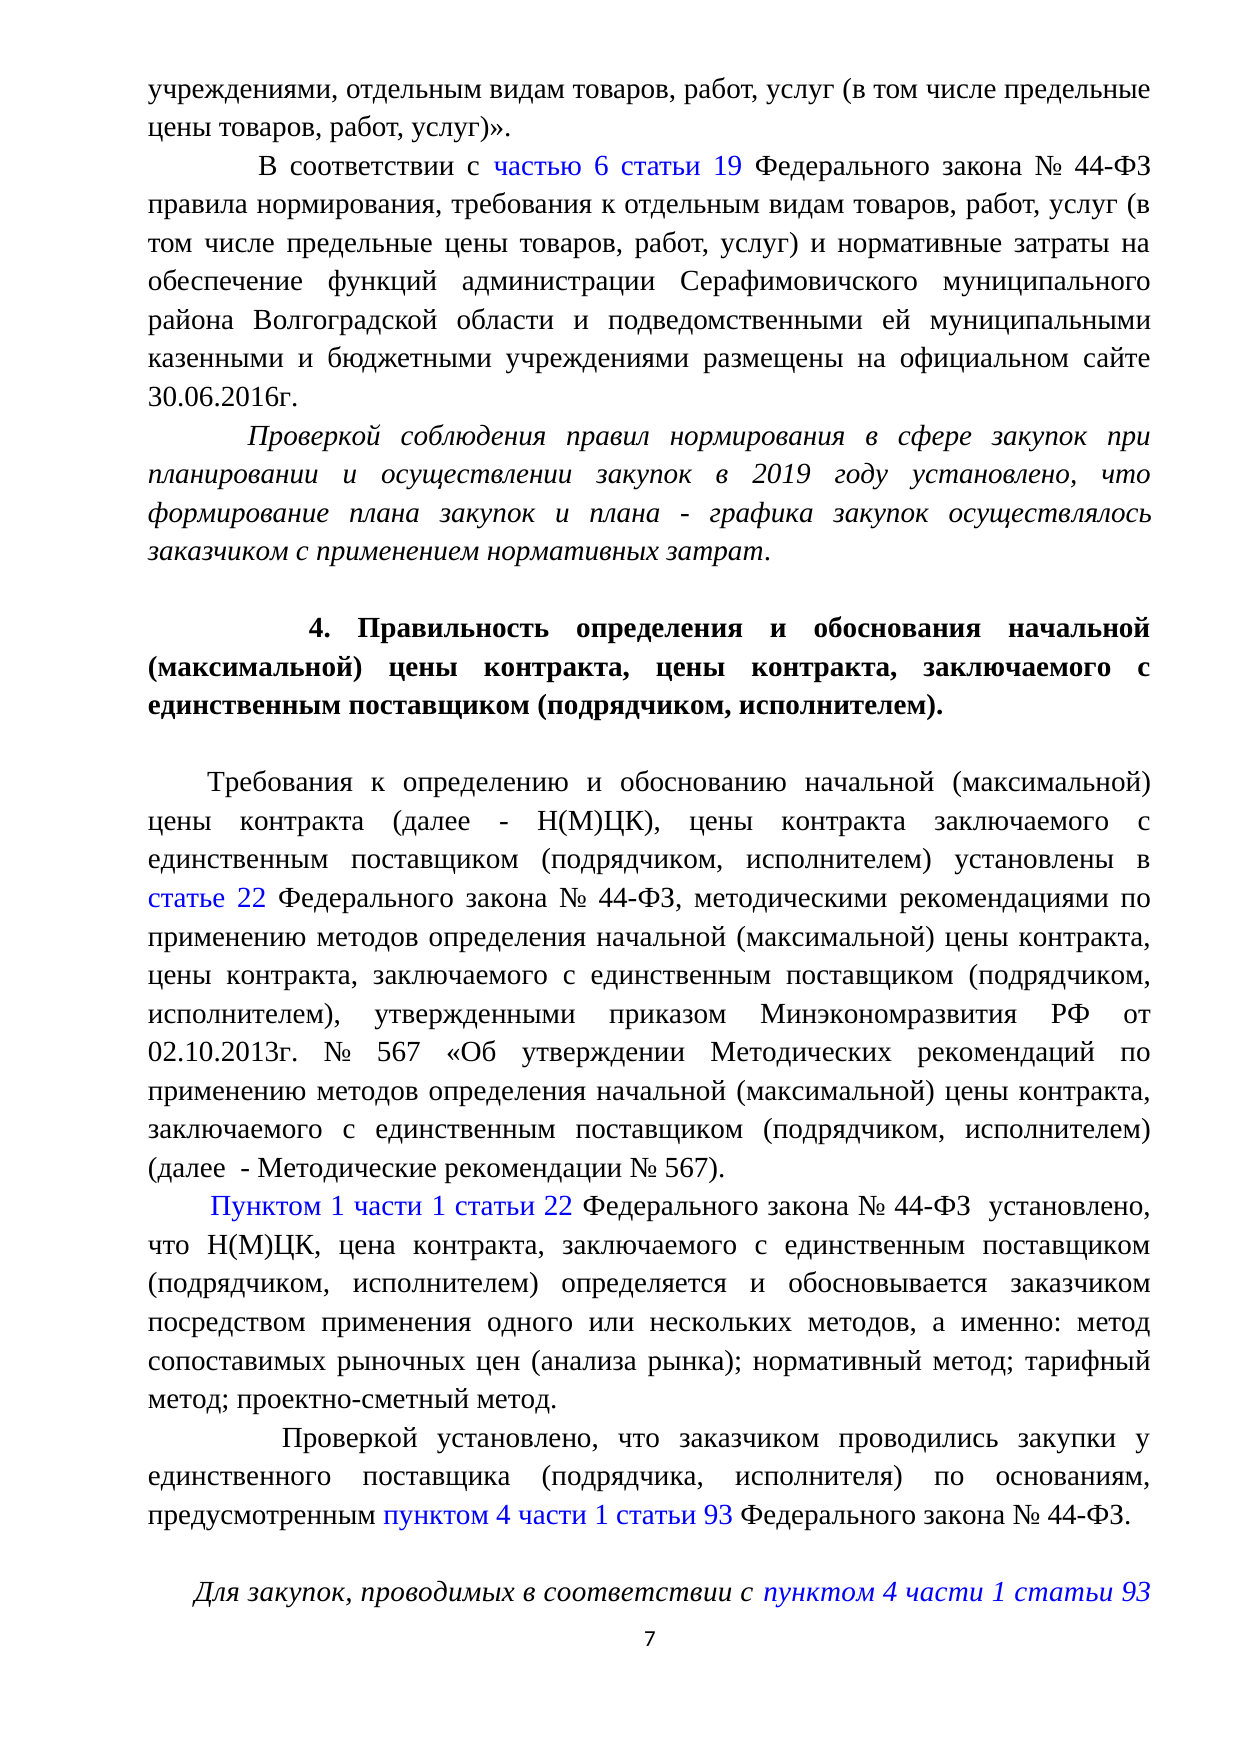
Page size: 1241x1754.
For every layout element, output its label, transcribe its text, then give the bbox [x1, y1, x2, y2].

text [148, 1574, 1152, 1607]
text Проверкой установлено, что заказчиком проводились закупки у единственного поставщика (подрядчика, исполнителя) по основаниям, предусмотренным пунктом 4 части 1 статьи 93 Федерального закона № 44-ФЗ. [148, 1420, 1152, 1530]
text Проверкой соблюдения правил нормирования в сфере закупок при планировании и осуществлении закупок в 2019 году установлено, что формирование плана закупок и плана - графика закупок осуществлялось заказчиком с применением нормативных затрат. [148, 418, 1152, 567]
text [148, 71, 1152, 143]
text 4. Правильность определения и обоснования начальной (максимальной) цены контракта, цены контракта, заключаемого с единственным поставщиком (подрядчиком, исполнителем). [148, 610, 1152, 721]
text В соответствии с частью 6 статьи 19 Федерального закона № 44-ФЗ правила нормирования, требования к отдельным видам товаров, работ, услуг (в том числе предельные цены товаров, работ, услуг) и нормативные затраты на обеспечение функций администрации Серафимовичского муниципального района Волгоградской области и подведомственными ей муниципальными казенными и бюджетными учреждениями размещены на официальном сайте 30.06.2016г. [148, 148, 1152, 413]
text Требования к определению и обоснованию начальной (максимальной) цены контракта (далее - Н(М)ЦК), цены контракта заключаемого с единственным поставщиком (подрядчиком, исполнителем) установлены в статье 22 Федерального закона № 44-ФЗ, методическими рекомендациями по применению методов определения начальной (максимальной) цены контракта, цены контракта, заключаемого с единственным поставщиком (подрядчиком, исполнителем), утвержденными приказом Минэкономразвития РФ от 02.10.2013г. № 567 «Об утверждении Методических рекомендаций по применению методов определения начальной (максимальной) цены контракта, заключаемого с единственным поставщиком (подрядчиком, исполнителем) (далее - Методические рекомендации № 567). [148, 764, 1152, 1183]
text Пунктом 1 части 1 статьи 22 Федерального закона № 44-ФЗ установлено, что Н(М)ЦК, цена контракта, заключаемого с единственным поставщиком (подрядчиком, исполнителем) определяется и обосновывается заказчиком посредством применения одного или нескольких методов, а именно: метод сопоставимых рыночных цен (анализа рынка); нормативный метод; тарифный метод; проектно-сметный метод. [148, 1188, 1152, 1415]
